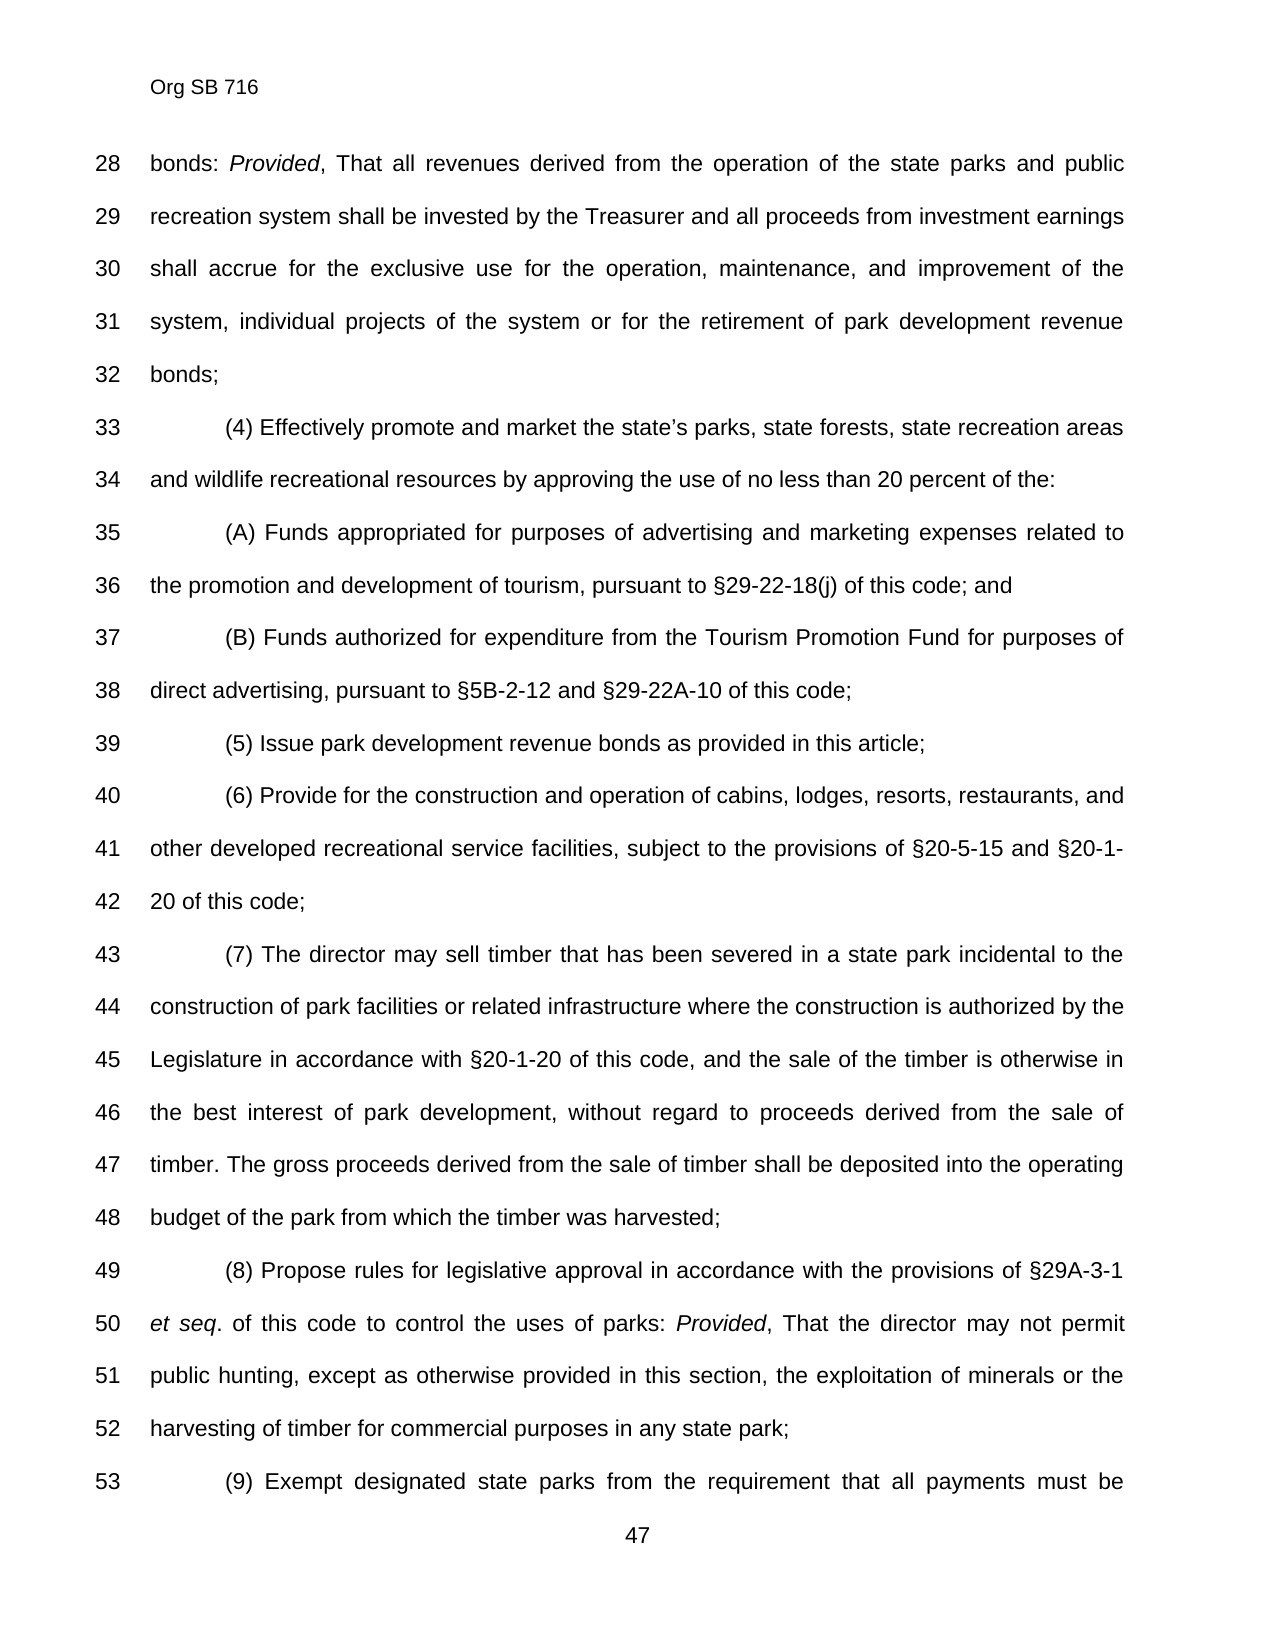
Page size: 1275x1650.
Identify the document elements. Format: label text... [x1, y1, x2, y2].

text (5) Issue park development revenue bonds as provided in this article; [150, 730, 1125, 756]
text (7) The director may sell timber that has been severed in a state park incidental to the construction of park facilities or related infrastructure where the construction is authorized by the Legislature in accordance with §20-1-20 of this code, and the sale of the timber is otherwise in the best interest of park development, without regard to proceeds derived from the sale of timber. The gross proceeds derived from the sale of timber shall be deposited into the operating budget of the park from which the timber was harvested; [150, 941, 1125, 1231]
text (4) Effectively promote and market the state’s parks, state forests, state recreation areas and wildlife recreational resources by approving the use of no less than 20 percent of the: [150, 413, 1125, 493]
text (6) Provide for the construction and operation of cabins, lodges, resorts, restaurants, and other developed recreational service facilities, subject to the provisions of §20-5-15 and §20-1-20 of this code; [150, 782, 1125, 914]
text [150, 150, 1125, 387]
text (8) Propose rules for legislative approval in accordance with the provisions of §29A-3-1 et seq. of this code to control the uses of parks: Provided, That the director may not permit public hunting, except as otherwise provided in this section, the exploitation of minerals or the harvesting of timber for commercial purposes in any state park; [150, 1257, 1125, 1441]
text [150, 1468, 1125, 1494]
text (B) Funds authorized for expenditure from the Tourism Promotion Fund for purposes of direct advertising, pursuant to §5B-2-12 and §29-22A-10 of this code; [150, 624, 1125, 703]
text (A) Funds appropriated for purposes of advertising and marketing expenses related to the promotion and development of tourism, pursuant to §29-22-18(j) of this code; and [150, 519, 1125, 598]
